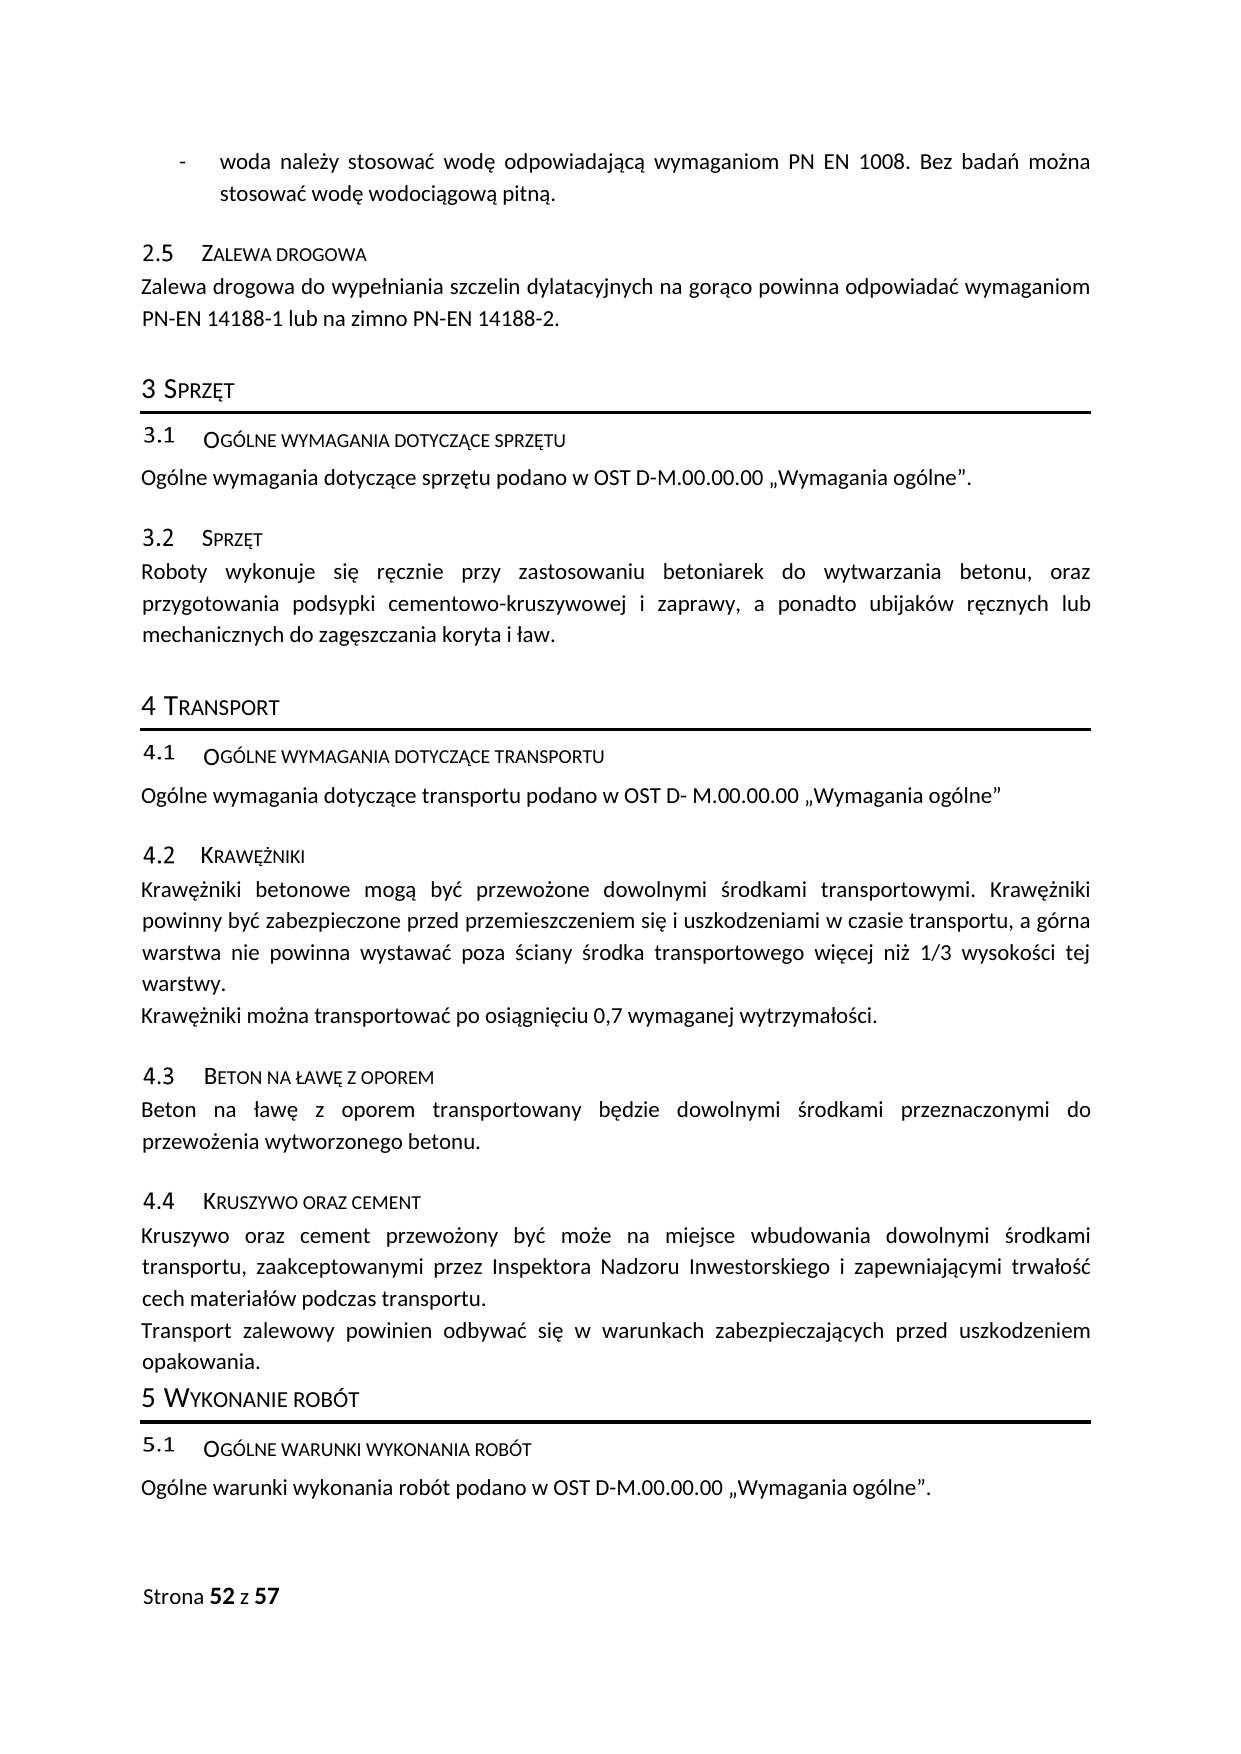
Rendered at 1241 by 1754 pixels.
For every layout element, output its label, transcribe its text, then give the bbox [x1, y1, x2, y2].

text Transport zalewowy powinien odbywać się w warunkach zabezpieczających przed uszkodzeniem opakowania. [141, 1316, 1092, 1376]
text Krawężniki można transportować po osiągnięciu 0,7 wymaganej wytrzymałości. [141, 1001, 1092, 1029]
text Ogólne wymagania dotyczące transportu podano w OST D- M.00.00.00 „Wymagania ogólne” [141, 781, 1092, 809]
picture [142, 744, 175, 760]
text Roboty wykonuje się ręcznie przy zastosowaniu betoniarek do wytwarzania betonu, oraz przygotowania podsypki cementowo-kruszywowej i zaprawy, a ponadto ubijaków ręcznych lub mechanicznych do zagęszczania koryta i ław. [141, 557, 1092, 648]
subtitle SPRZĘT [142, 522, 1092, 552]
subtitle ZALEWA DROGOWA [142, 237, 1092, 268]
list woda należy stosować wodę odpowiadającą wymaganiom PN EN 1008. Bez badań można stosować wodę wodociągową pitną. [179, 147, 1092, 207]
picture [142, 243, 173, 262]
text Beton na ławę z oporem transportowany będzie dowolnymi środkami przeznaczonymi do przewożenia wytworzonego betonu. [141, 1095, 1092, 1155]
picture [142, 1066, 174, 1085]
text Krawężniki betonowe mogą być przewożone dowolnymi środkami transportowymi. Krawężniki powinny być zabezpieczone przed przemieszczeniem się i uszkodzeniami w czasie transportu, a górna warstwa nie powinna wystawać poza ściany środka transportowego więcej niż 1/3 wysokości tej warstwy. [141, 875, 1092, 997]
text 3 SPRZĘT [141, 370, 1092, 406]
text Ogólne wymagania dotyczące sprzętu podano w OST D-M.00.00.00 „Wymagania ogólne”. [141, 463, 1092, 491]
picture [143, 426, 175, 443]
text 5 WYKONANIE ROBÓT [141, 1379, 1092, 1415]
text Kruszywo oraz cement przewożony być może na miejsce wbudowania dowolnymi środkami transportu, zaakceptowanymi przez Inspektora Nadzoru Inwestorskiego i zapewniającymi trwałość cech materiałów podczas transportu. [141, 1221, 1092, 1312]
subtitle BETON NA ŁAWĘ Z OPOREM [142, 1060, 1092, 1091]
picture [142, 1436, 175, 1452]
text Ogólne warunki wykonania robót podano w OST D-M.00.00.00 „Wymagania ogólne”. [141, 1473, 1092, 1501]
text 4 TRANSPORT [141, 687, 1092, 723]
subtitle KRUSZYWO ORAZ CEMENT [142, 1186, 1092, 1216]
picture [142, 527, 174, 547]
picture [142, 845, 175, 864]
picture [142, 1191, 175, 1210]
text Zalewa drogowa do wypełniania szczelin dylatacyjnych na gorąco powinna odpowiadać wymaganiom PN-EN 14188-1 lub na zimno PN-EN 14188-2. [141, 272, 1092, 332]
subtitle KRAWĘŻNIKI [142, 839, 1092, 870]
